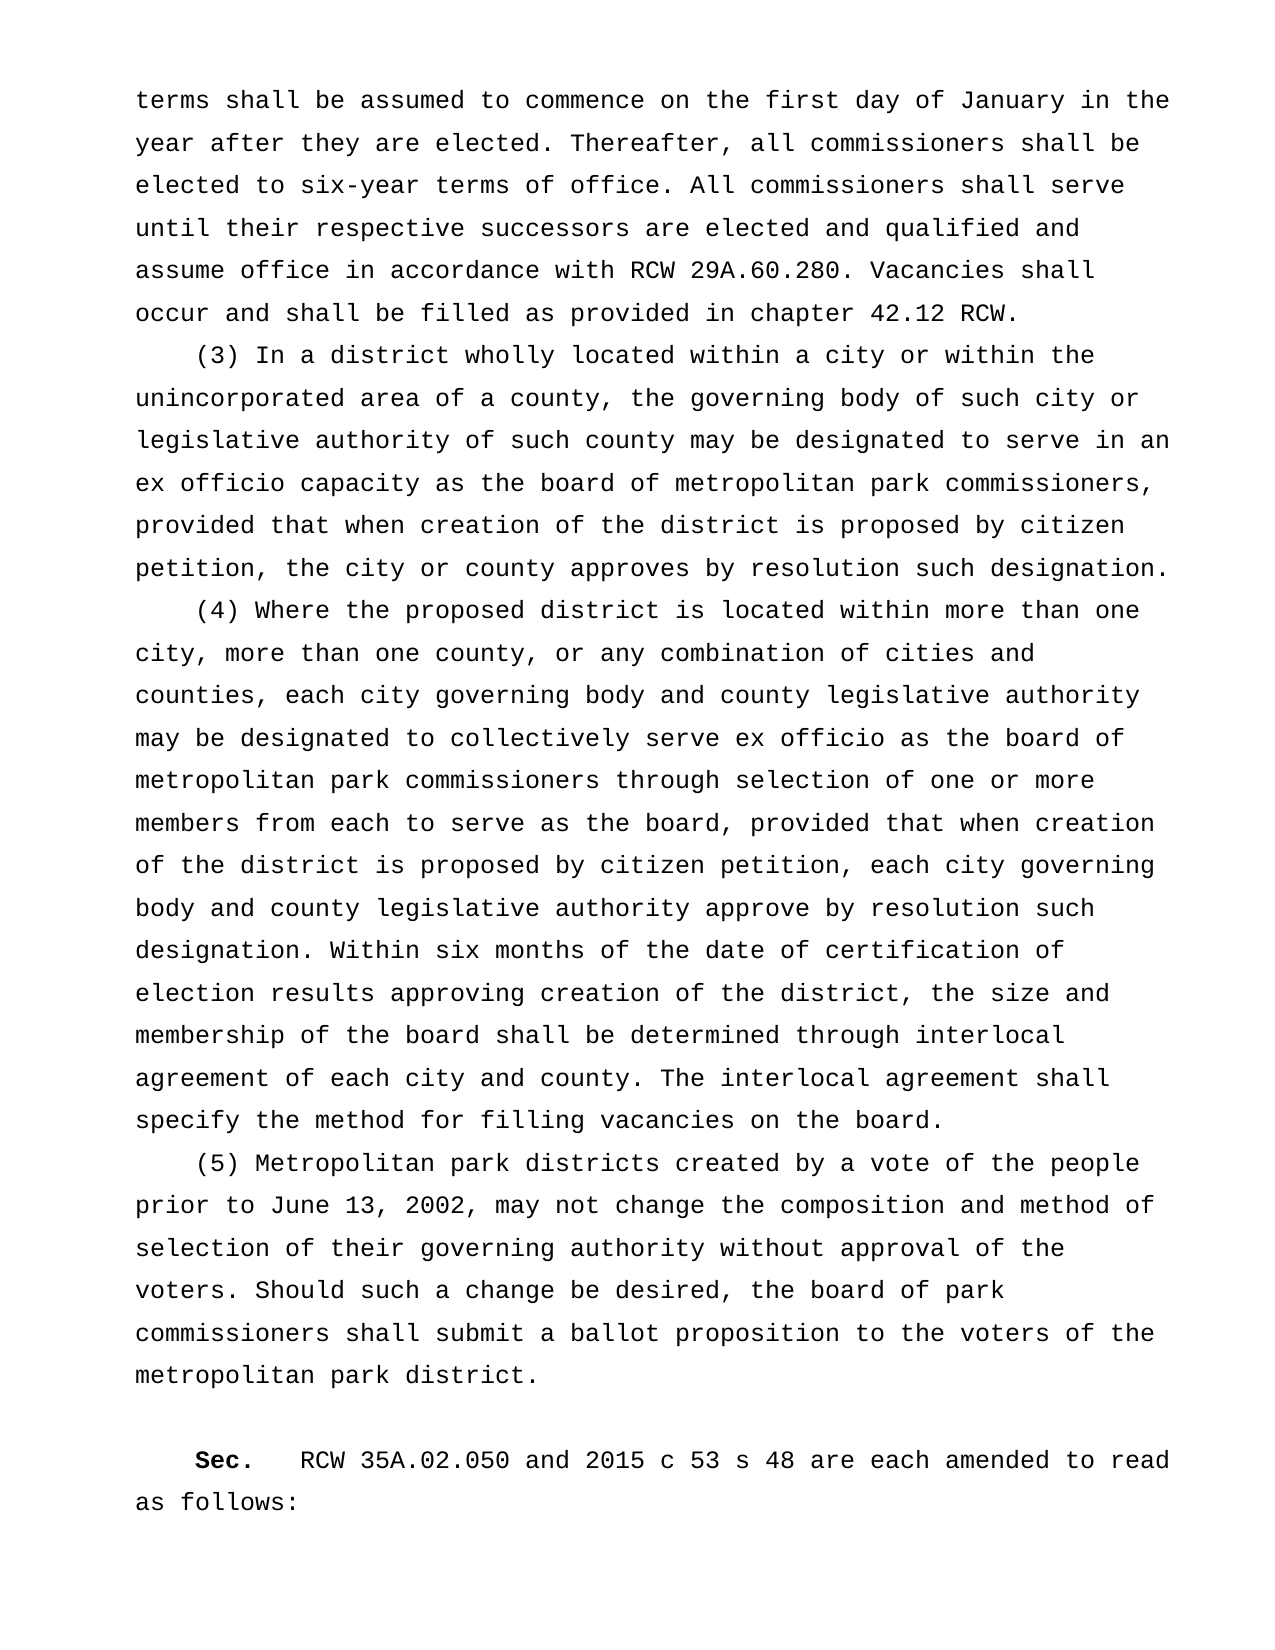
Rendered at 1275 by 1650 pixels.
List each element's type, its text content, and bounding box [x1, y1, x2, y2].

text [135, 75, 1170, 330]
text (4) Where the proposed district is located within more than one city, more than one county, or any combination of cities and counties, each city governing body and county legislative authority may be designated to collectively serve ex officio as the board of metropolitan park commissioners through selection of one or more members from each to serve as the board, provided that when creation of the district is proposed by citizen petition, each city governing body and county legislative authority approve by resolution such designation. Within six months of the date of certification of election results approving creation of the district, the size and membership of the board shall be determined through interlocal agreement of each city and county. The interlocal agreement shall specify the method for filling vacancies on the board. [135, 585, 1170, 1137]
text (3) In a district wholly located within a city or within the unincorporated area of a county, the governing body of such city or legislative authority of such county may be designated to serve in an ex officio capacity as the board of metropolitan park commissioners, provided that when creation of the district is proposed by citizen petition, the city or county approves by resolution such designation. [135, 330, 1170, 585]
text Sec. RCW 35A.02.050 and 2015 c 53 s 48 are each amended to read as follows: [135, 1434, 1170, 1519]
text (5) Metropolitan park districts created by a vote of the people prior to June 13, 2002, may not change the composition and method of selection of their governing authority without approval of the voters. Should such a change be desired, the board of park commissioners shall submit a ballot proposition to the voters of the metropolitan park district. [135, 1137, 1170, 1392]
